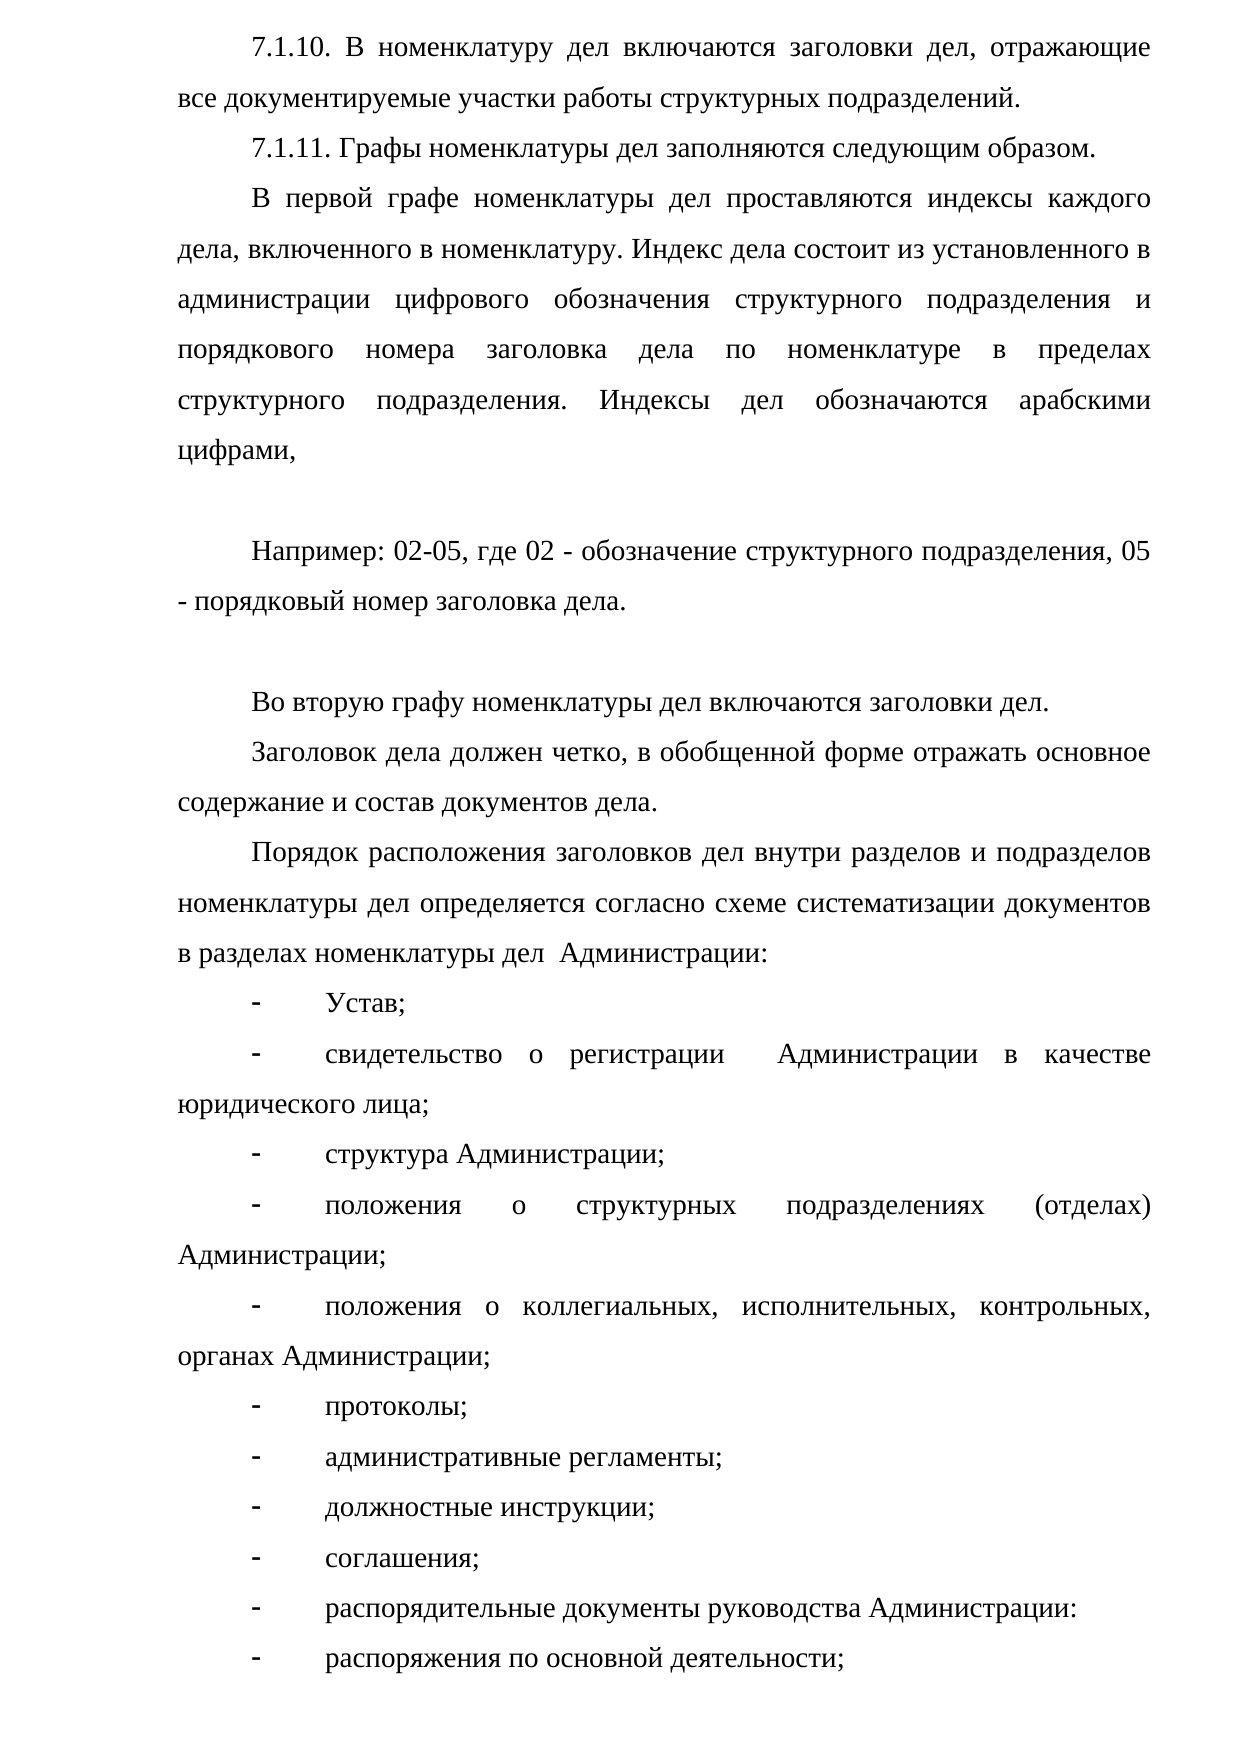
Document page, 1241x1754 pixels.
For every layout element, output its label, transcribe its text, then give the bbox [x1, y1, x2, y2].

list структура Администрации; [177, 1137, 1152, 1170]
list протоколы; [177, 1388, 1152, 1422]
list административные регламенты; [177, 1439, 1152, 1473]
list распоряжения по основной деятельности; [177, 1641, 1152, 1674]
text Заголовок дела должен четко, в обобщенной форме отражать основное содержание и состав документов дела. [177, 734, 1152, 818]
list распорядительные документы руководства Администрации: [177, 1590, 1152, 1624]
list Устав; [177, 986, 1152, 1019]
text Во вторую графу номенклатуры дел включаются заголовки дел. [177, 684, 1152, 717]
text 7.1.10. В номенклатуру дел включаются заголовки дел, отражающие все документируемые участки работы структурных подразделений. [177, 29, 1152, 113]
list положения о структурных подразделениях (отделах) Администрации; [177, 1187, 1152, 1271]
list положения о коллегиальных, исполнительных, контрольных, органах Администрации; [177, 1288, 1152, 1372]
list должностные инструкции; [177, 1489, 1152, 1523]
text 7.1.11. Графы номенклатуры дел заполняются следующим образом. [177, 130, 1152, 164]
text Порядок расположения заголовков дел внутри разделов и подразделов номенклатуры дел определяется согласно схеме систематизации документов в разделах номенклатуры дел Администрации: [177, 834, 1152, 969]
list соглашения; [177, 1540, 1152, 1573]
text В первой графе номенклатуры дел проставляются индексы каждого дела, включенного в номенклатуру. Индекс дела состоит из установленного в администрации цифрового обозначения структурного подразделения и порядкового номера заголовка дела по номенклатуре в пределах структурного подразделения. Индексы дел обозначаются арабскими цифрами, [177, 181, 1152, 466]
text Например: 02-05, где 02 - обозначение структурного подразделения, 05 - порядковый номер заголовка дела. [177, 533, 1152, 617]
list свидетельство о регистрации Администрации в качестве юридического лица; [177, 1036, 1152, 1120]
